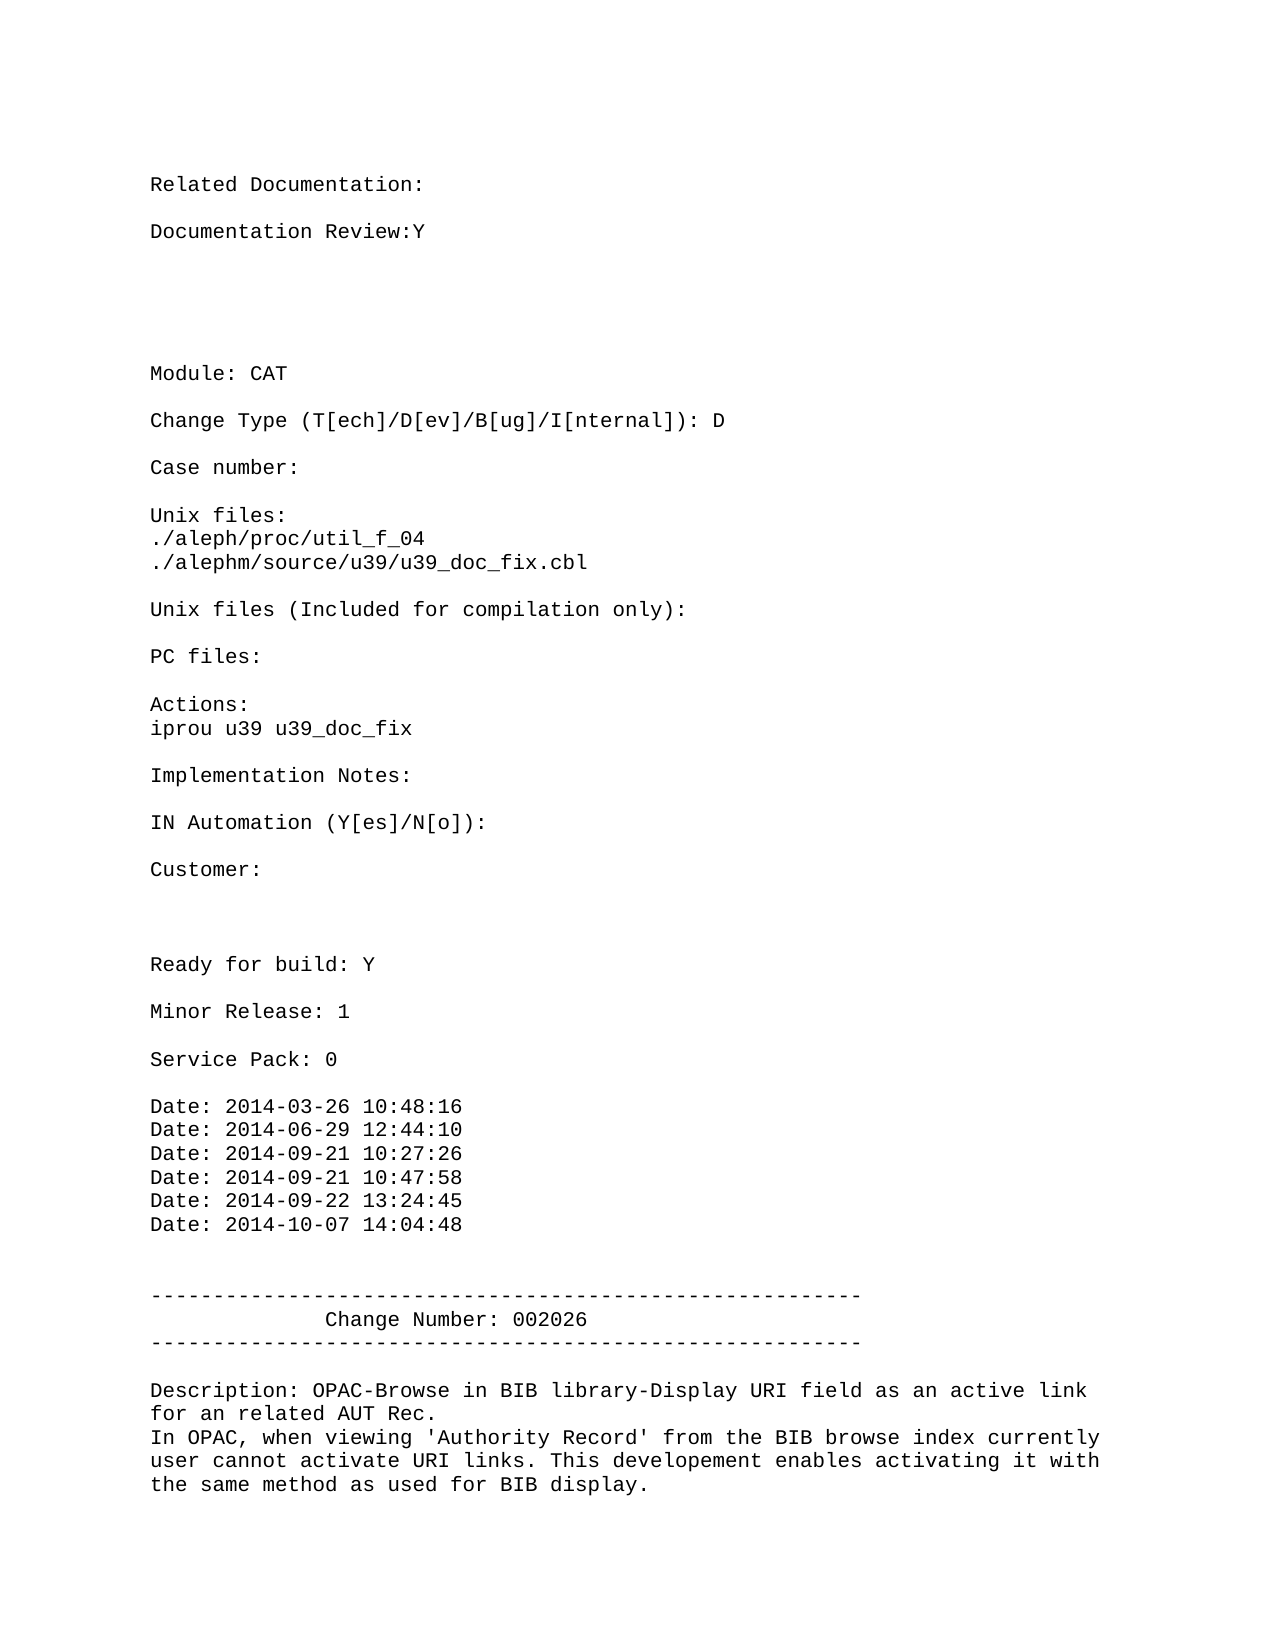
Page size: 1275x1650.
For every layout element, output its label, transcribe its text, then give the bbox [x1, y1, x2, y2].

text Implementation Notes: [150, 765, 1125, 788]
text In OPAC, when viewing 'Authority Record' from the BIB browse index currently user cannot activate URI links. This developement enables activating it with the same method as used for BIB display. [150, 1427, 1125, 1498]
text --------------------------------------------------------- [150, 1285, 1125, 1309]
text Date: 2014-09-21 10:27:26 [150, 1143, 1125, 1167]
text PC files: [150, 647, 1125, 670]
text Date: 2014-03-26 10:48:16 [150, 1096, 1125, 1119]
text Date: 2014-10-07 14:04:48 [150, 1214, 1125, 1238]
text Actions: [150, 694, 1125, 717]
text Documentation Review:Y [150, 221, 1125, 244]
text Customer: [150, 859, 1125, 883]
text Service Pack: 0 [150, 1048, 1125, 1072]
text Module: CAT [150, 363, 1125, 386]
text ./aleph/proc/util_f_04 [150, 528, 1125, 552]
text IN Automation (Y[es]/N[o]): [150, 812, 1125, 836]
text Unix files (Included for compilation only): [150, 599, 1125, 623]
text Minor Release: 1 [150, 1001, 1125, 1025]
text Description: OPAC-Browse in BIB library-Display URI field as an active link for an related AUT Rec. [150, 1379, 1125, 1427]
text Change Type (T[ech]/D[ev]/B[ug]/I[nternal]): D [150, 410, 1125, 434]
text iprou u39 u39_doc_fix [150, 717, 1125, 741]
text Case number: [150, 457, 1125, 481]
text Unix files: [150, 505, 1125, 528]
text Change Number: 002026 [150, 1309, 1125, 1332]
text Related Documentation: [150, 174, 1125, 197]
text Ready for build: Y [150, 954, 1125, 978]
text Date: 2014-06-29 12:44:10 [150, 1119, 1125, 1143]
text Date: 2014-09-21 10:47:58 [150, 1167, 1125, 1190]
text --------------------------------------------------------- [150, 1332, 1125, 1356]
text ./alephm/source/u39/u39_doc_fix.cbl [150, 552, 1125, 576]
text Date: 2014-09-22 13:24:45 [150, 1190, 1125, 1214]
